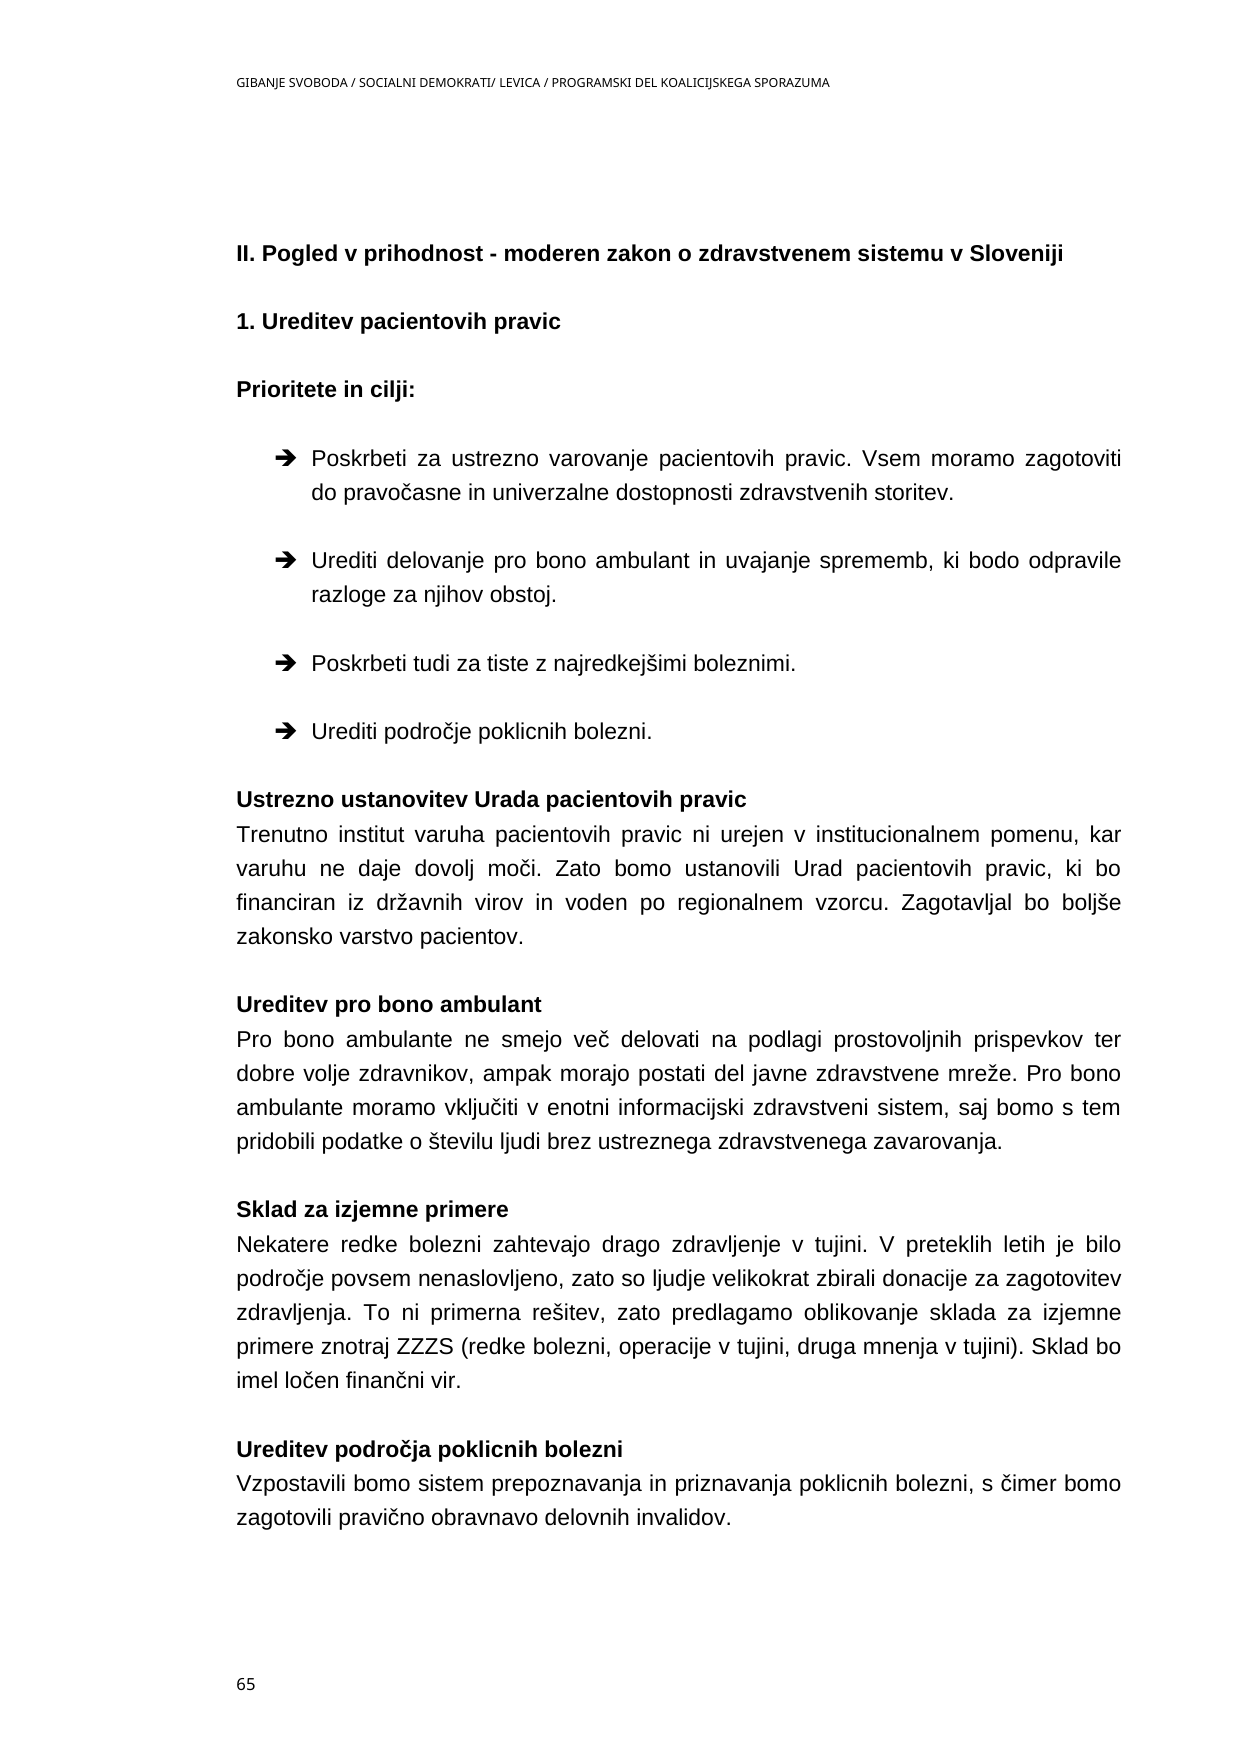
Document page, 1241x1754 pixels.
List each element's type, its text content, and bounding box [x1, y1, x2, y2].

subtitle Sklad za izjemne primere [236, 1196, 1122, 1223]
text Trenutno institut varuha pacientovih pravic ni urejen v institucionalnem pomenu, kar varuhu ne daje dovolj moči. Zato bomo ustanovili Urad pacientovih pravic, ki bo financiran iz državnih virov in voden po regionalnem vzorcu. Zagotavljal bo boljše zakonsko varstvo pacientov. [236, 821, 1122, 949]
title 1. Ureditev pacientovih pravic [236, 308, 1122, 334]
text Nekatere redke bolezni zahtevajo drago zdravljenje v tujini. V preteklih letih je bilo področje povsem nenaslovljeno, zato so ljudje velikokrat zbirali donacije za zagotovitev zdravljenja. To ni primerna rešitev, zato predlagamo oblikovanje sklada za izjemne primere znotraj ZZZS (redke bolezni, operacije v tujini, druga mnenja v tujini). Sklad bo imel ločen finančni vir. [236, 1231, 1122, 1394]
text Ureditev področja poklicnih bolezni [236, 1436, 1122, 1462]
subtitle Ureditev pro bono ambulant [236, 991, 1122, 1018]
subtitle Ustrezno ustanovitev Urada pacientovih pravic [236, 786, 1122, 813]
list Urediti področje poklicnih bolezni. [274, 718, 1122, 744]
text Vzpostavili bomo sistem prepoznavanja in priznavanja poklicnih bolezni, s čimer bomo zagotovili pravično obravnavo delovnih invalidov. [236, 1470, 1122, 1530]
text Pro bono ambulante ne smejo več delovati na podlagi prostovoljnih prispevkov ter dobre volje zdravnikov, ampak morajo postati del javne zdravstvene mreže. Pro bono ambulante moramo vključiti v enotni informacijski zdravstveni sistem, saj bomo s tem pridobili podatke o številu ljudi brez ustreznega zdravstvenega zavarovanja. [236, 1026, 1122, 1154]
list Poskrbeti za ustrezno varovanje pacientovih pravic. Vsem moramo zagotoviti do pravočasne in univerzalne dostopnosti zdravstvenih storitev. [274, 445, 1122, 505]
list Poskrbeti tudi za tiste z najredkejšimi boleznimi. [274, 650, 1122, 676]
title II. Pogled v prihodnost - moderen zakon o zdravstvenem sistemu v Sloveniji [236, 240, 1122, 266]
list Urediti delovanje pro bono ambulant in uvajanje sprememb, ki bodo odpravile razloge za njihov obstoj. [274, 547, 1122, 608]
subtitle Prioritete in cilji: [236, 376, 1122, 403]
